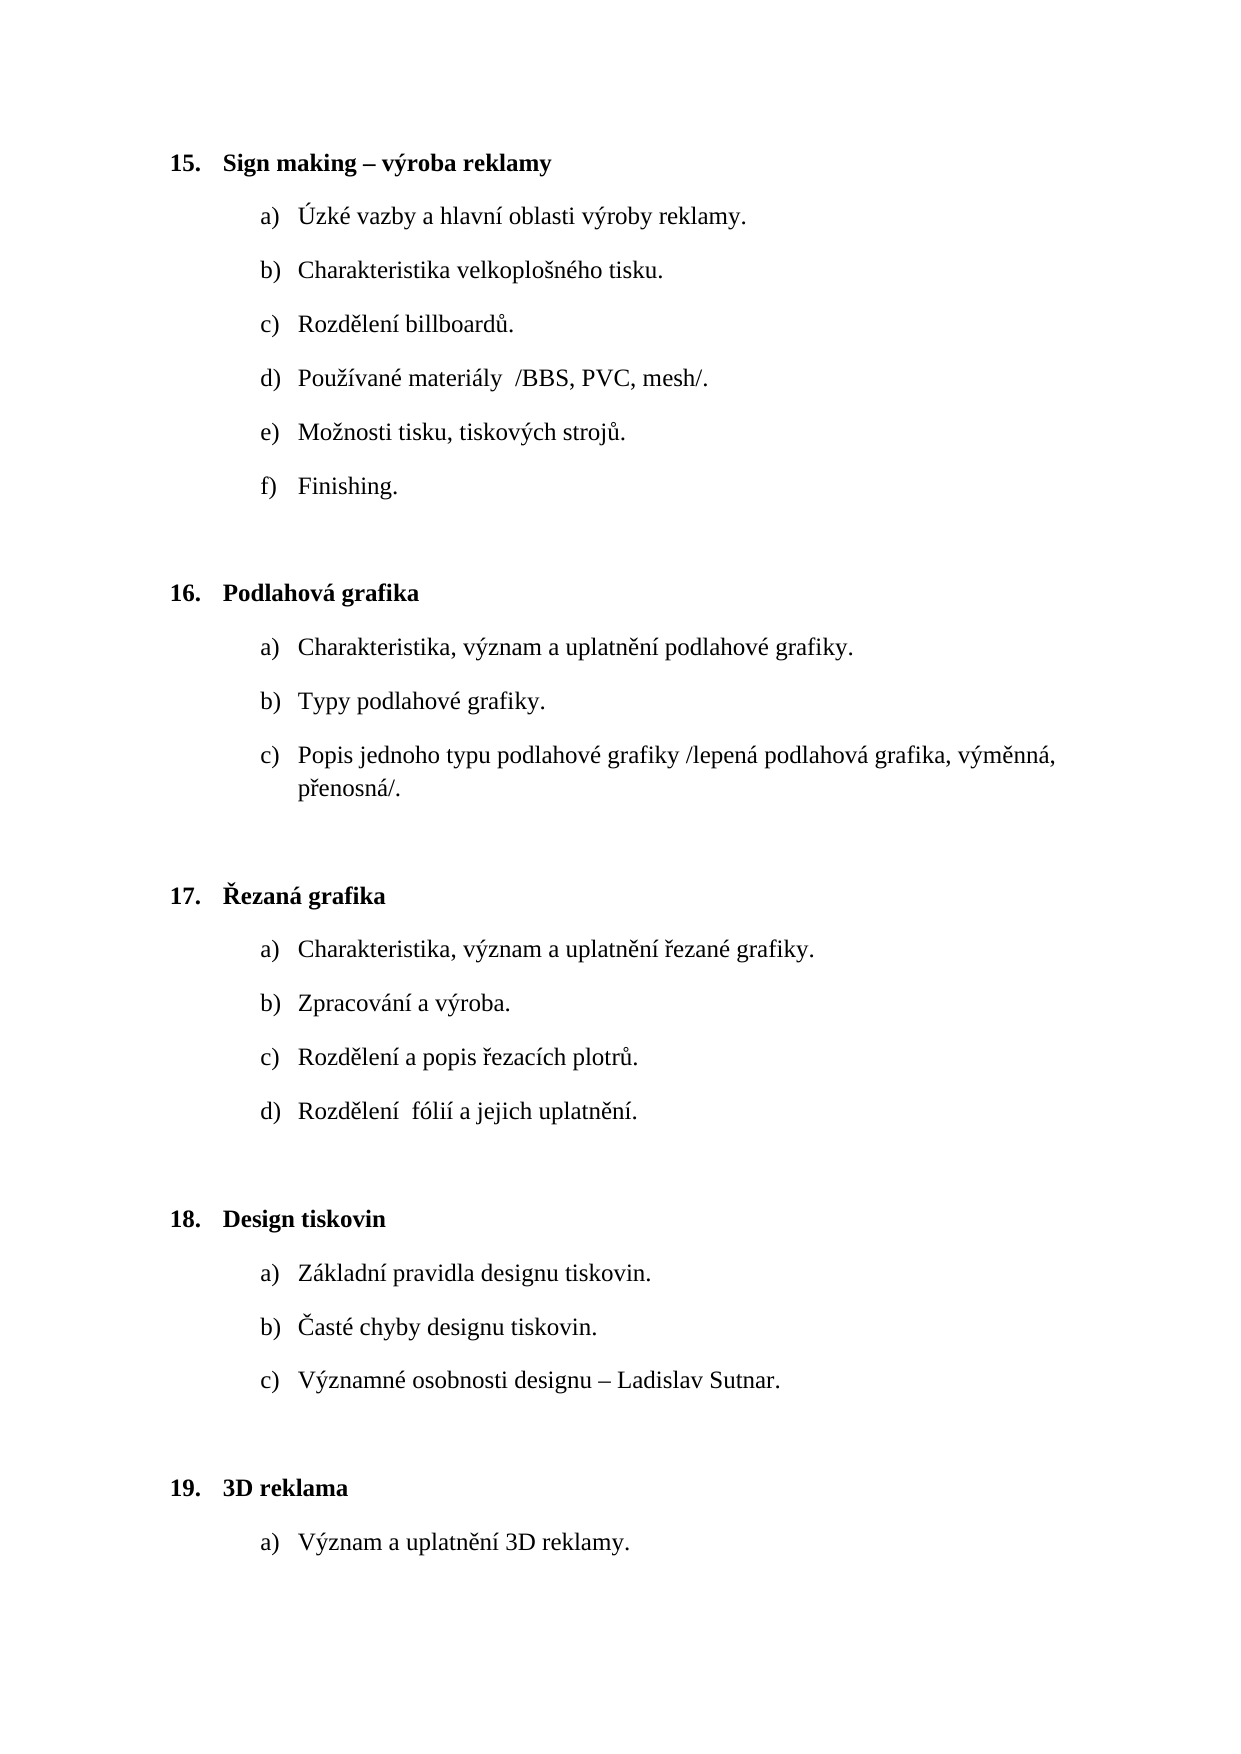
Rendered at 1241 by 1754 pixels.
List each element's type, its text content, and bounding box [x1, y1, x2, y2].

list Rozdělení fólií a jejich uplatnění. [260, 1096, 1093, 1125]
list Charakteristika, význam a uplatnění podlahové grafiky. [260, 632, 1093, 661]
list Rozdělení billboardů. [260, 309, 1093, 338]
list Možnosti tisku, tiskových strojů. [260, 417, 1093, 446]
list Významné osobnosti designu – Ladislav Sutnar. [260, 1365, 1093, 1394]
list Řezaná grafika [185, 881, 1093, 909]
list Rozdělení a popis řezacích plotrů. [260, 1042, 1093, 1071]
list Časté chyby designu tiskovin. [260, 1312, 1093, 1340]
list 3D reklama [185, 1473, 1093, 1502]
list Finishing. [260, 471, 1093, 499]
list Význam a uplatnění 3D reklamy. [260, 1527, 1093, 1556]
list Charakteristika velkoplošného tisku. [260, 255, 1093, 284]
list Základní pravidla designu tiskovin. [260, 1258, 1093, 1286]
list Design tiskovin [185, 1204, 1093, 1233]
list Sign making – výroba reklamy [185, 148, 1093, 176]
list Úzké vazby a hlavní oblasti výroby reklamy. [260, 201, 1093, 230]
list Podlahová grafika [185, 578, 1093, 607]
list Typy podlahové grafiky. [260, 686, 1093, 715]
list Zpracování a výroba. [260, 988, 1093, 1017]
list Charakteristika, význam a uplatnění řezané grafiky. [260, 934, 1093, 963]
list Popis jednoho typu podlahové grafiky /lepená podlahová grafika, výměnná, přenosná/. [260, 740, 1093, 802]
list Používané materiály /BBS, PVC, mesh/. [260, 363, 1093, 392]
